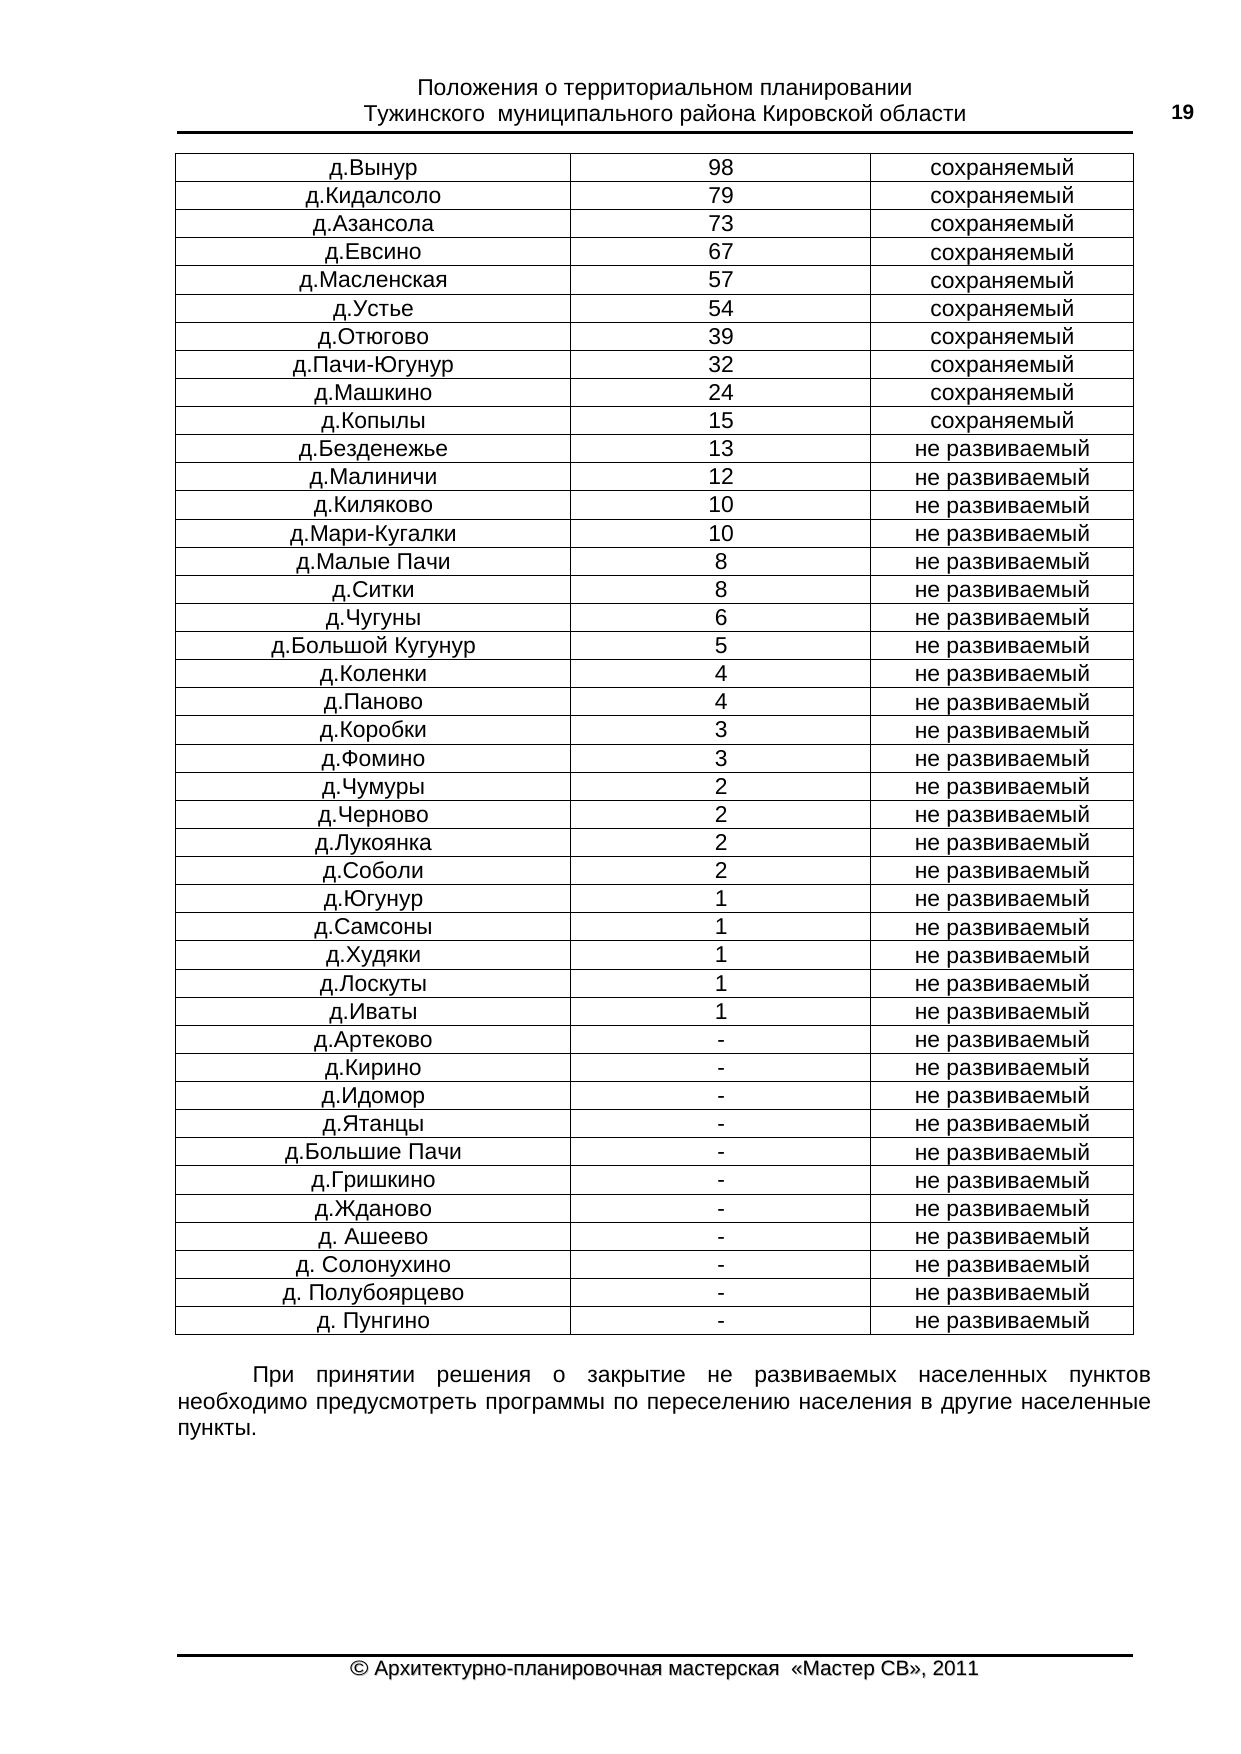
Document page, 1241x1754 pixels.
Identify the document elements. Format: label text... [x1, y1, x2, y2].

table_cell д.Большой Кугунур [176, 632, 570, 659]
table_cell 98 [571, 154, 870, 181]
table_cell д.Азансола [176, 210, 570, 237]
table_cell сохраняемый [871, 238, 1133, 265]
table_cell д.Кирино [176, 1054, 570, 1081]
table_cell д.Гришкино [176, 1166, 570, 1193]
table_cell д.Пачи-Югунур [176, 351, 570, 378]
table_cell 2 [571, 829, 870, 856]
table_cell - [571, 1195, 870, 1222]
table_cell не развиваемый [871, 1279, 1133, 1306]
table_cell д.Малые Пачи [176, 548, 570, 575]
table_cell д.Черново [176, 801, 570, 828]
table_cell не развиваемый [871, 491, 1133, 518]
table_cell д.Худяки [176, 941, 570, 968]
table_cell д.Мари-Кугалки [176, 520, 570, 547]
table_cell - [571, 1166, 870, 1193]
table_cell сохраняемый [871, 182, 1133, 209]
table_cell 6 [571, 604, 870, 631]
table_cell д.Лукоянка [176, 829, 570, 856]
table_cell сохраняемый [871, 351, 1133, 378]
table_cell д.Копылы [176, 407, 570, 434]
table_cell д.Коленки [176, 660, 570, 687]
table_cell д.Отюгово [176, 323, 570, 350]
table_cell - [571, 1138, 870, 1165]
table_cell 2 [571, 857, 870, 884]
table_cell - [571, 1223, 870, 1250]
table_cell 1 [571, 941, 870, 968]
table_cell д.Вынур [176, 154, 570, 181]
table_cell д.Фомино [176, 745, 570, 772]
table_cell не развиваемый [871, 576, 1133, 603]
text При принятии решения о закрытие не развиваемых населенных пунктов необходимо предусмотреть программы по переселению населения в другие населенные пункты. [177, 1361, 1152, 1441]
table_cell д.Идомор [176, 1082, 570, 1109]
table_cell - [571, 1026, 870, 1053]
table_cell не развиваемый [871, 1307, 1133, 1334]
table_cell д. Пунгино [176, 1307, 570, 1334]
table_cell не развиваемый [871, 548, 1133, 575]
table_cell 13 [571, 435, 870, 462]
table_cell 8 [571, 548, 870, 575]
table_cell д.Масленская [176, 266, 570, 293]
table_cell 10 [571, 491, 870, 518]
table_cell д.Артеково [176, 1026, 570, 1053]
table_cell - [571, 1110, 870, 1137]
table_cell 8 [571, 576, 870, 603]
table_cell не развиваемый [871, 745, 1133, 772]
table_cell не развиваемый [871, 716, 1133, 743]
table_cell - [571, 1054, 870, 1081]
table_cell д.Ятанцы [176, 1110, 570, 1137]
table_cell не развиваемый [871, 1054, 1133, 1081]
table_cell 3 [571, 716, 870, 743]
table_cell 57 [571, 266, 870, 293]
table_cell не развиваемый [871, 801, 1133, 828]
table_cell 73 [571, 210, 870, 237]
table_cell д.Киляково [176, 491, 570, 518]
table_cell д.Самсоны [176, 913, 570, 940]
table_cell 4 [571, 660, 870, 687]
table_cell не развиваемый [871, 688, 1133, 715]
table_cell 1 [571, 913, 870, 940]
table_cell д.Безденежье [176, 435, 570, 462]
table_cell не развиваемый [871, 1026, 1133, 1053]
table_cell д. Солонухино [176, 1251, 570, 1278]
table_cell д.Иваты [176, 998, 570, 1025]
table_cell д.Лоскуты [176, 970, 570, 997]
table_cell сохраняемый [871, 295, 1133, 322]
table_cell - [571, 1307, 870, 1334]
table_cell 2 [571, 801, 870, 828]
table_cell не развиваемый [871, 1251, 1133, 1278]
table_cell 1 [571, 885, 870, 912]
table_cell не развиваемый [871, 463, 1133, 490]
table_cell 79 [571, 182, 870, 209]
table_cell не развиваемый [871, 857, 1133, 884]
table_cell не развиваемый [871, 660, 1133, 687]
table_cell не развиваемый [871, 970, 1133, 997]
table_cell сохраняемый [871, 266, 1133, 293]
table_cell - [571, 1082, 870, 1109]
table_cell не развиваемый [871, 435, 1133, 462]
table_cell не развиваемый [871, 998, 1133, 1025]
table_cell не развиваемый [871, 913, 1133, 940]
table_cell д.Малиничи [176, 463, 570, 490]
table_cell 5 [571, 632, 870, 659]
table_cell не развиваемый [871, 829, 1133, 856]
table_cell не развиваемый [871, 604, 1133, 631]
table_cell д. Ашеево [176, 1223, 570, 1250]
table_cell д.Ситки [176, 576, 570, 603]
table_cell сохраняемый [871, 323, 1133, 350]
table_cell не развиваемый [871, 885, 1133, 912]
table_cell не развиваемый [871, 1223, 1133, 1250]
table_cell сохраняемый [871, 154, 1133, 181]
table_cell не развиваемый [871, 1082, 1133, 1109]
table_cell 24 [571, 379, 870, 406]
table_cell 2 [571, 773, 870, 800]
table_cell 39 [571, 323, 870, 350]
table_cell д.Машкино [176, 379, 570, 406]
table_cell 1 [571, 970, 870, 997]
table_cell 32 [571, 351, 870, 378]
table_cell сохраняемый [871, 407, 1133, 434]
table_cell д.Югунур [176, 885, 570, 912]
table_cell сохраняемый [871, 379, 1133, 406]
table_cell д.Евсино [176, 238, 570, 265]
table_cell д.Паново [176, 688, 570, 715]
table_cell 54 [571, 295, 870, 322]
table_cell 4 [571, 688, 870, 715]
table_cell 1 [571, 998, 870, 1025]
table_cell сохраняемый [871, 210, 1133, 237]
table_cell 10 [571, 520, 870, 547]
table_cell д.Коробки [176, 716, 570, 743]
table_cell не развиваемый [871, 1138, 1133, 1165]
table_cell не развиваемый [871, 1110, 1133, 1137]
table_cell 12 [571, 463, 870, 490]
table_cell - [571, 1251, 870, 1278]
table_cell д.Чумуры [176, 773, 570, 800]
table_cell д.Устье [176, 295, 570, 322]
table_cell 15 [571, 407, 870, 434]
table_cell 3 [571, 745, 870, 772]
table_cell д.Чугуны [176, 604, 570, 631]
table_cell не развиваемый [871, 1195, 1133, 1222]
table_cell д.Большие Пачи [176, 1138, 570, 1165]
table_cell д.Соболи [176, 857, 570, 884]
table_cell д.Кидалсоло [176, 182, 570, 209]
table_cell - [571, 1279, 870, 1306]
table_cell д.Жданово [176, 1195, 570, 1222]
table_cell не развиваемый [871, 1166, 1133, 1193]
table_cell не развиваемый [871, 520, 1133, 547]
table_cell 67 [571, 238, 870, 265]
table_cell не развиваемый [871, 941, 1133, 968]
table_cell не развиваемый [871, 773, 1133, 800]
table_cell д. Полубоярцево [176, 1279, 570, 1306]
table_cell не развиваемый [871, 632, 1133, 659]
